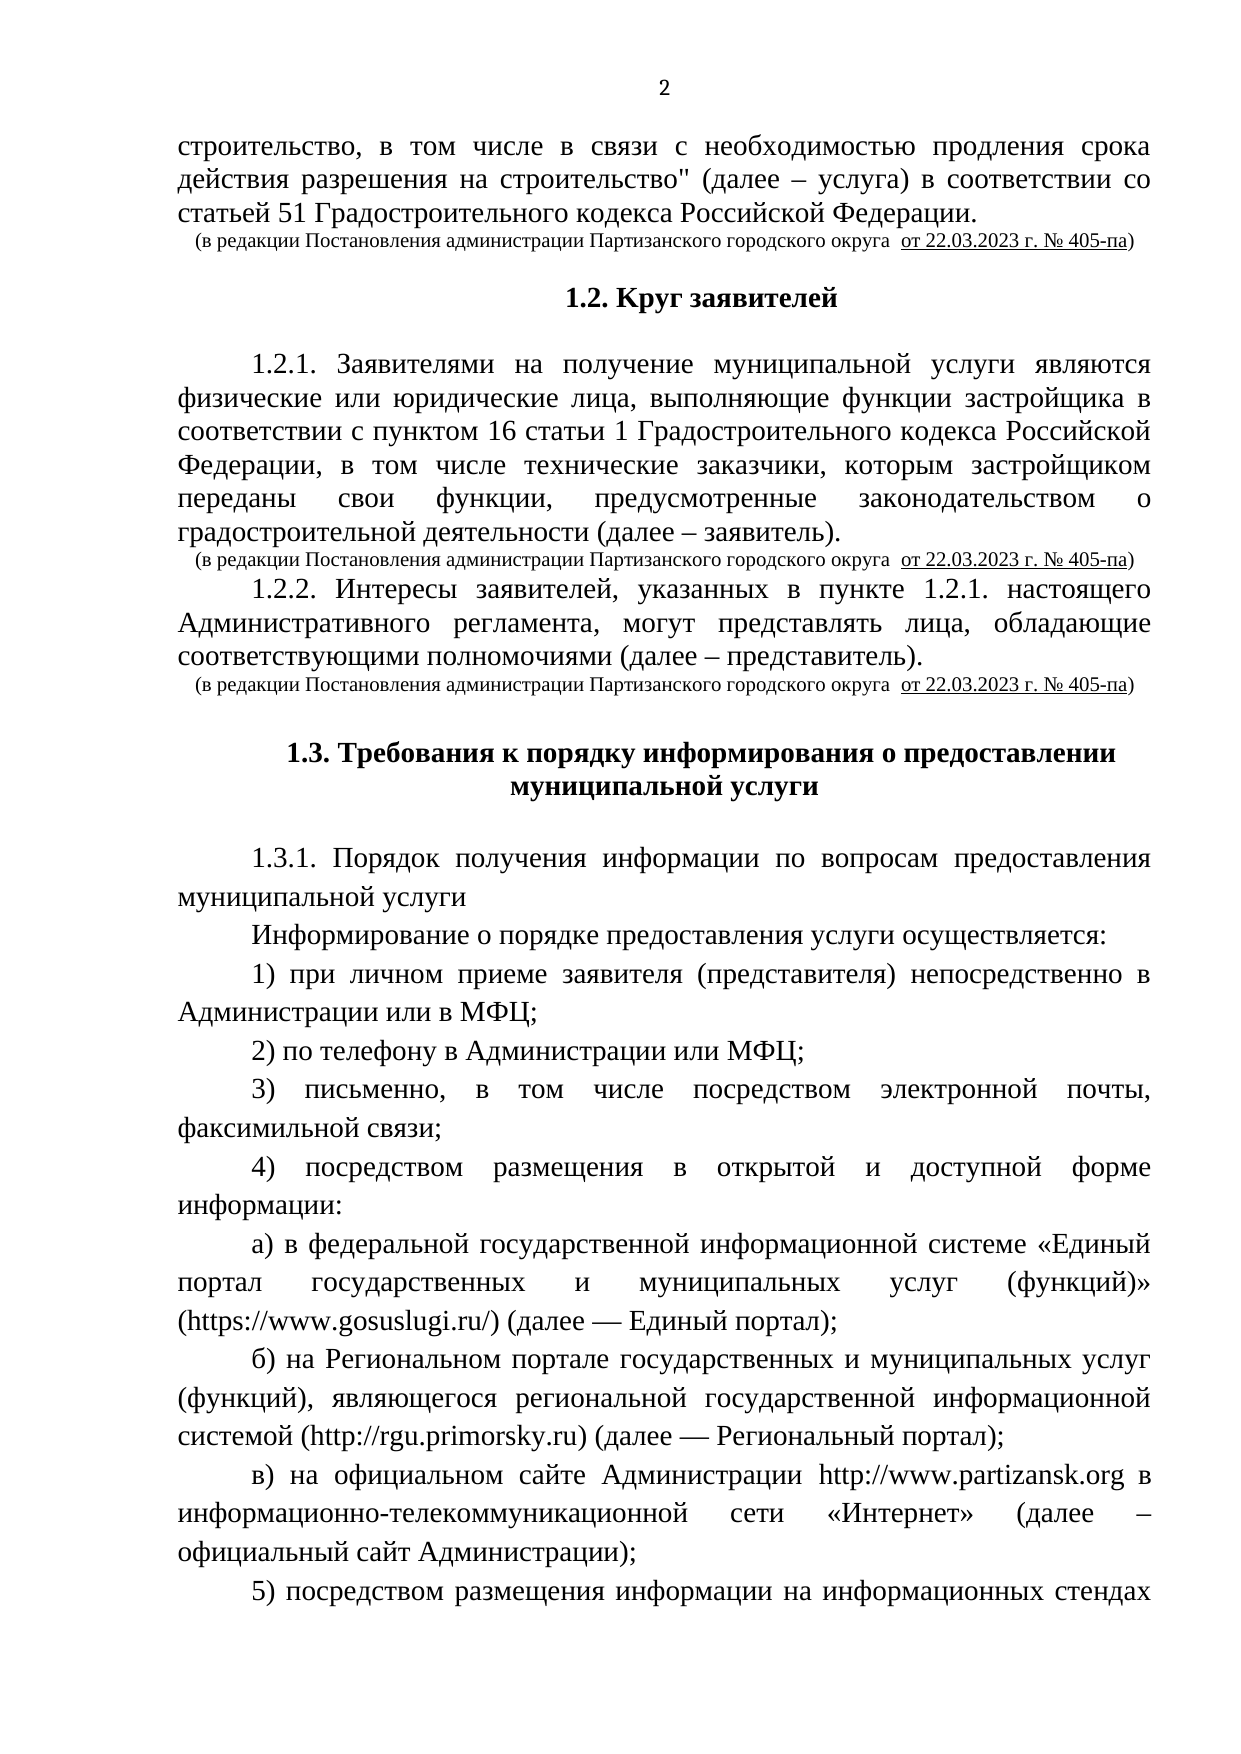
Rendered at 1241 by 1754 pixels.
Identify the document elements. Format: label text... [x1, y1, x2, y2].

text (в редакции Постановления администрации Партизанского городского округа от 22.03.2023 г. № 405-па) [177, 228, 1152, 252]
text 4) посредством размещения в открытой и доступной форме информации: [177, 1149, 1152, 1221]
text Информирование о порядке предоставления услуги осуществляется: [177, 917, 1152, 951]
text 1.3. Требования к порядку информирования о предоставлении муниципальной услуги [177, 735, 1152, 802]
text 1.2.2. Интересы заявителей, указанных в пункте 1.2.1. настоящего Административного регламента, могут представлять лица, обладающие соответствующими полномочиями (далее – представитель). [177, 571, 1152, 672]
text 1.2.1. Заявителями на получение муниципальной услуги являются физические или юридические лица, выполняющие функции застройщика в соответствии с пунктом 16 статьи 1 Градостроительного кодекса Российской Федерации, в том числе технические заказчики, которым застройщиком переданы свои функции, предусмотренные законодательством о градостроительной деятельности (далее – заявитель). [177, 346, 1152, 547]
text б) на Региональном портале государственных и муниципальных услуг (функций), являющегося региональной государственной информационной системой (http://rgu.primorsky.ru) (далее — Региональный портал); [177, 1341, 1152, 1452]
list 1) при личном приеме заявителя (представителя) непосредственно в Администрации или в МФЦ; [177, 956, 1152, 1028]
list в) на официальном сайте Администрации http://www.partizansk.org в информационно-телекоммуникационной сети «Интернет» (далее – официальный сайт Администрации); [177, 1457, 1152, 1568]
text 1.3.1. Порядок получения информации по вопросам предоставления муниципальной услуги [177, 840, 1152, 912]
text (в редакции Постановления администрации Партизанского городского округа от 22.03.2023 г. № 405-па) [177, 547, 1152, 571]
text 1.2. Kpyг заявителей [177, 280, 1152, 313]
text а) в федеральной государственной информационной системе «Единый портал государственных и муниципальных услуг (функций)» (https://www.gosuslugi.ru/) (далее — Единый портал); [177, 1226, 1152, 1336]
list 3) письменно, в том числе посредством электронной почты, факсимильной связи; [177, 1072, 1152, 1144]
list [177, 1573, 1152, 1606]
text (в редакции Постановления администрации Партизанского городского округа от 22.03.2023 г. № 405-па) [177, 672, 1152, 696]
list 2) по телефону в Администрации или МФЦ; [177, 1033, 1152, 1067]
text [177, 128, 1152, 228]
